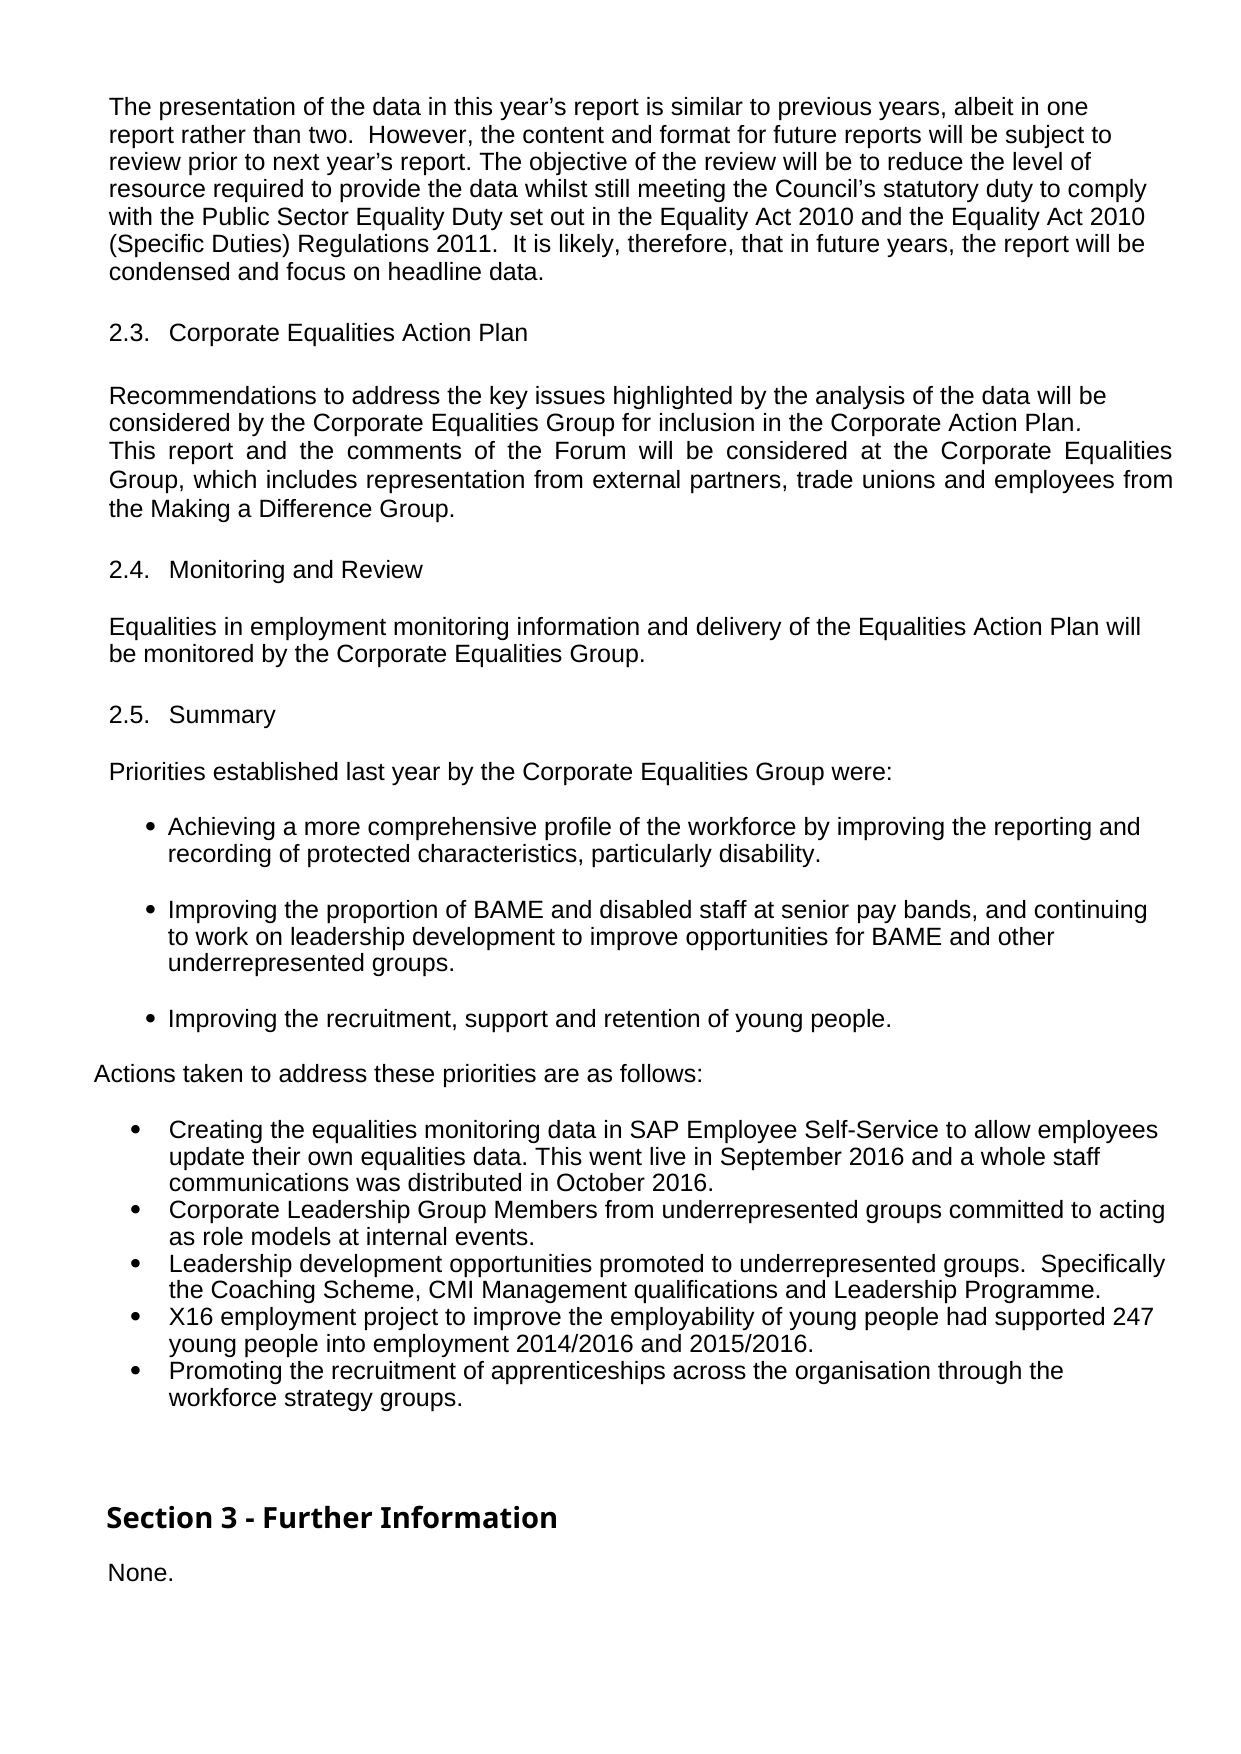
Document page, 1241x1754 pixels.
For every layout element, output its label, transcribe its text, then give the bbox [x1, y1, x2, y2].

list X16 employment project to improve the employability of young people had supported 247 young people into employment 2014/2016 and 2015/2016. [131, 1304, 1169, 1358]
list Monitoring and Review [108, 551, 1175, 585]
list Corporate Leadership Group Members from underrepresented groups committed to acting as role models at internal events. [131, 1197, 1169, 1251]
list Promoting the recruitment of apprenticeships across the organisation through the workforce strategy groups. [131, 1358, 1169, 1411]
text This report and the comments of the Forum will be considered at the Corporate Equalities Group, which includes representation from external partners, trade unions and employees from the Making a Difference Group. [108, 436, 1175, 522]
list Achieving a more comprehensive profile of the workforce by improving the reporting and recording of protected characteristics, particularly disability. [146, 814, 1169, 868]
list Summary [108, 696, 1175, 730]
list Improving the proportion of BAME and disabled staff at senior pay bands, and continuing to work on leadership development to improve opportunities for BAME and other underrepresented groups. [146, 897, 1169, 977]
text Recommendations to address the key issues highlighted by the analysis of the data will be considered by the Corporate Equalities Group for inclusion in the Corporate Action Plan. [108, 383, 1169, 436]
text Equalities in employment monitoring information and delivery of the Equalities Action Plan will be monitored by the Corporate Equalities Group. [108, 614, 1169, 667]
list Improving the recruitment, support and retention of young people. [146, 1006, 1169, 1033]
text None. [94, 1560, 1111, 1586]
list Creating the equalities monitoring data in SAP Employee Self-Service to allow employees update their own equalities data. This went live in September 2016 and a whole staff communications was distributed in October 2016. [131, 1117, 1169, 1197]
text Section 3 - Further Information [106, 1497, 1175, 1537]
text Priorities established last year by the Corporate Equalities Group were: [108, 759, 1169, 786]
list Leadership development opportunities promoted to underrepresented groups. Specifically the Coaching Scheme, CMI Management qualifications and Leadership Programme. [131, 1251, 1169, 1304]
text The presentation of the data in this year’s report is similar to previous years, albeit in one report rather than two. However, the content and format for future reports will be subject to review prior to next year’s report. The objective of the review will be to reduce the level of resource required to provide the data whilst still meeting the Council’s statutory duty to comply with the Public Sector Equality Duty set out in the Equality Act 2010 and the Equality Act 2010 (Specific Duties) Regulations 2011. It is likely, therefore, that in future years, the report will be condensed and focus on headline data. [108, 94, 1154, 285]
text Actions taken to address these priorities are as follows: [94, 1061, 1169, 1088]
list Corporate Equalities Action Plan [108, 315, 1175, 349]
